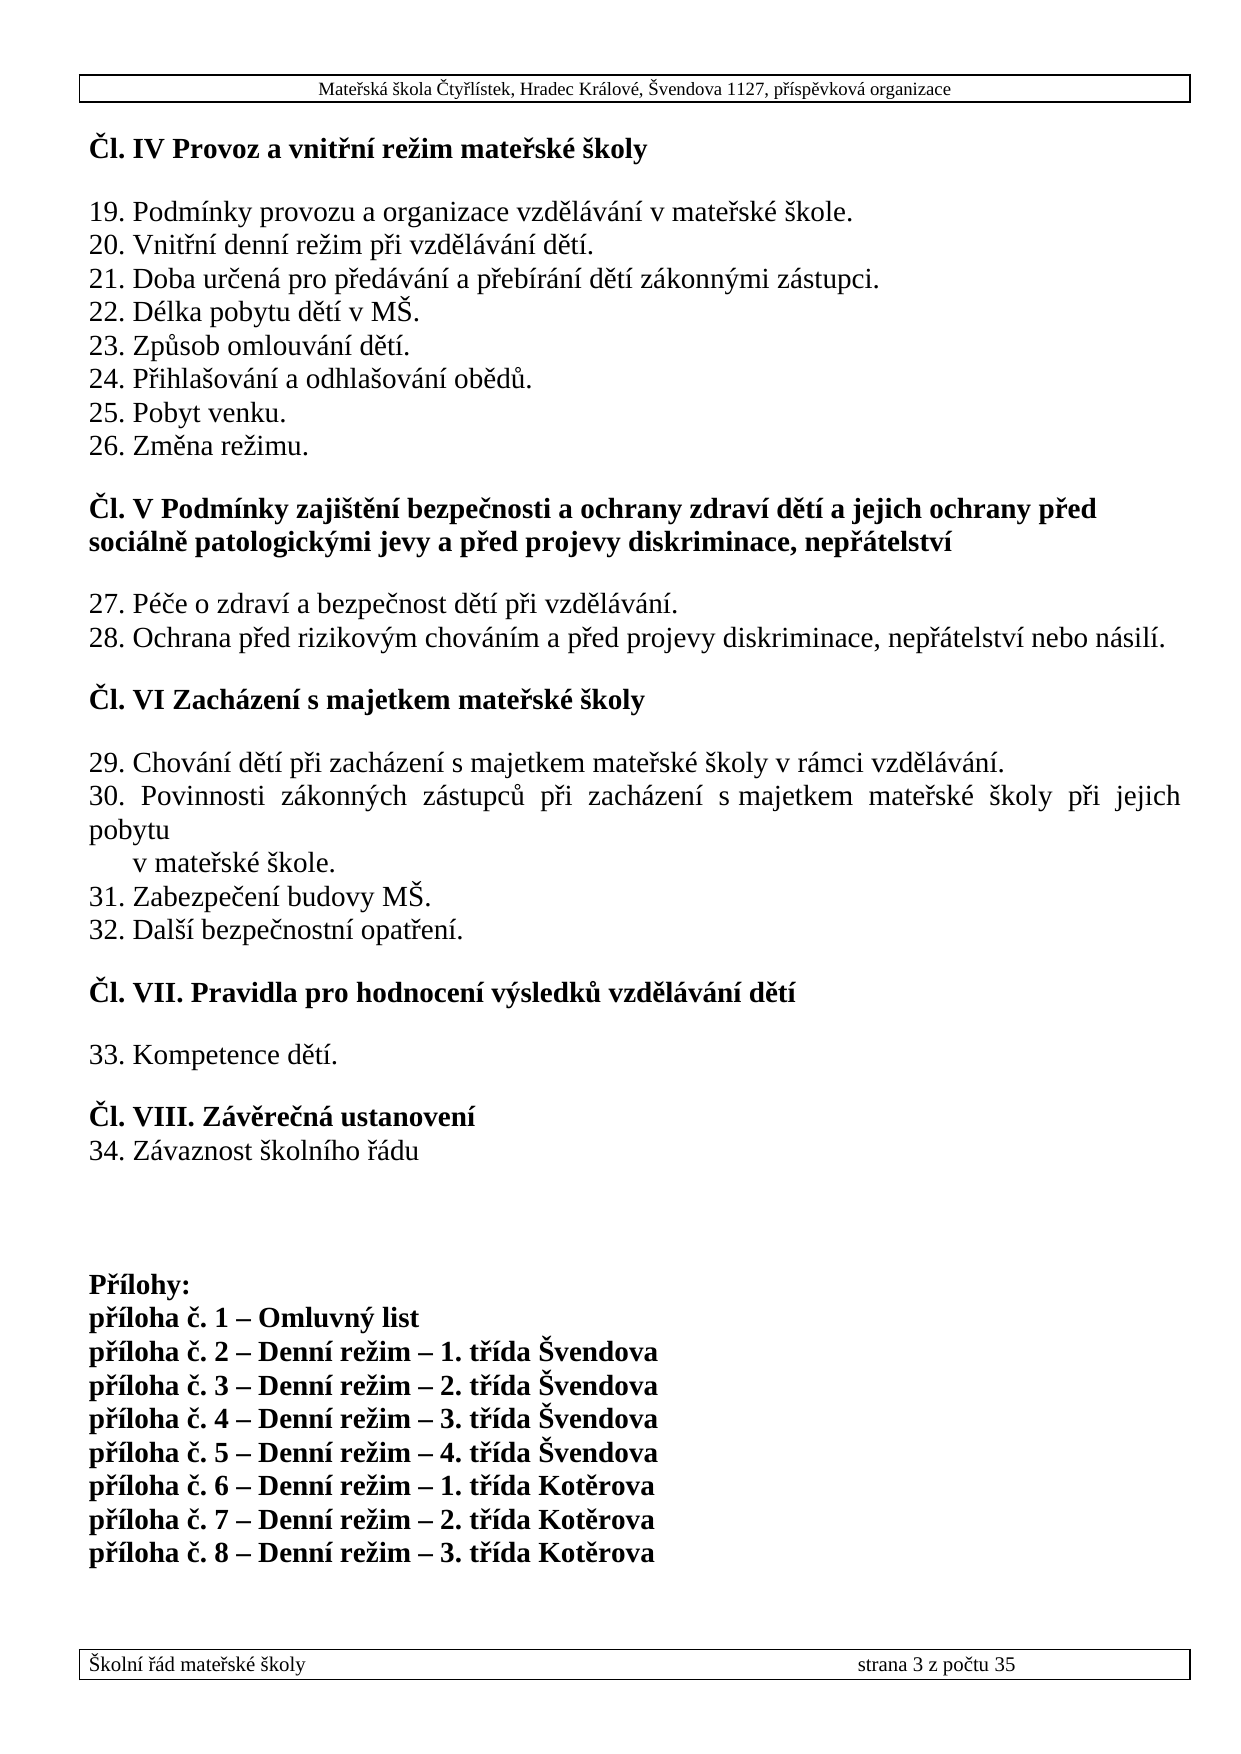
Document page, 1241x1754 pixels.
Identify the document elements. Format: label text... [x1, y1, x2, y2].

subtitle Čl. VI Zacházení s majetkem mateřské školy [89, 682, 1181, 716]
text příloha č. 7 – Denní režim – 2. třída Kotěrova [89, 1502, 1181, 1535]
text příloha č. 1 – Omluvný list [89, 1301, 1181, 1334]
text 27. Péče o zdraví a bezpečnost dětí při vzdělávání. [89, 587, 1181, 620]
text Přílohy: [89, 1267, 1181, 1301]
text 28. Ochrana před rizikovým chováním a před projevy diskriminace, nepřátelství nebo násilí. [89, 620, 1181, 654]
text příloha č. 5 – Denní režim – 4. třída Švendova [89, 1435, 1181, 1468]
text 34. Závaznost školního řádu [89, 1133, 1181, 1166]
text 20. Vnitřní denní režim při vzdělávání dětí. [89, 227, 1181, 261]
text Čl. IV Provoz a vnitřní režim mateřské školy [89, 131, 1181, 165]
text 31. Zabezpečení budovy MŠ. [89, 879, 1181, 912]
text 22. Délka pobytu dětí v MŠ. [89, 294, 1181, 328]
text příloha č. 2 – Denní režim – 1. třída Švendova [89, 1334, 1181, 1368]
text 25. Pobyt venku. [89, 395, 1181, 428]
text 29. Chování dětí při zacházení s majetkem mateřské školy v rámci vzdělávání. [89, 745, 1181, 778]
text příloha č. 4 – Denní režim – 3. třída Švendova [89, 1401, 1181, 1435]
text 23. Způsob omlouvání dětí. [89, 328, 1181, 361]
text 21. Doba určená pro předávání a přebírání dětí zákonnými zástupci. [89, 261, 1181, 294]
text v mateřské škole. [89, 845, 1181, 879]
text Čl. V Podmínky zajištění bezpečnosti a ochrany zdraví dětí a jejich ochrany před sociálně patologickými jevy a před projevy diskriminace, nepřátelství [89, 491, 1181, 558]
text 32. Další bezpečnostní opatření. [89, 912, 1181, 946]
text příloha č. 8 – Denní režim – 3. třída Kotěrova [89, 1535, 1181, 1569]
text 19. Podmínky provozu a organizace vzdělávání v mateřské škole. [89, 194, 1181, 227]
text Čl. VII. Pravidla pro hodnocení výsledků vzdělávání dětí [89, 975, 1181, 1008]
text 30. Povinnosti zákonných zástupců při zacházení s majetkem mateřské školy při jejich pobytu [89, 778, 1181, 845]
text 24. Přihlašování a odhlašování obědů. [89, 361, 1181, 395]
subtitle Čl. VIII. Závěrečná ustanovení [89, 1099, 1181, 1133]
text 33. Kompetence dětí. [89, 1037, 1181, 1071]
text příloha č. 3 – Denní režim – 2. třída Švendova [89, 1368, 1181, 1401]
text příloha č. 6 – Denní režim – 1. třída Kotěrova [89, 1468, 1181, 1502]
text 26. Změna režimu. [89, 428, 1181, 462]
